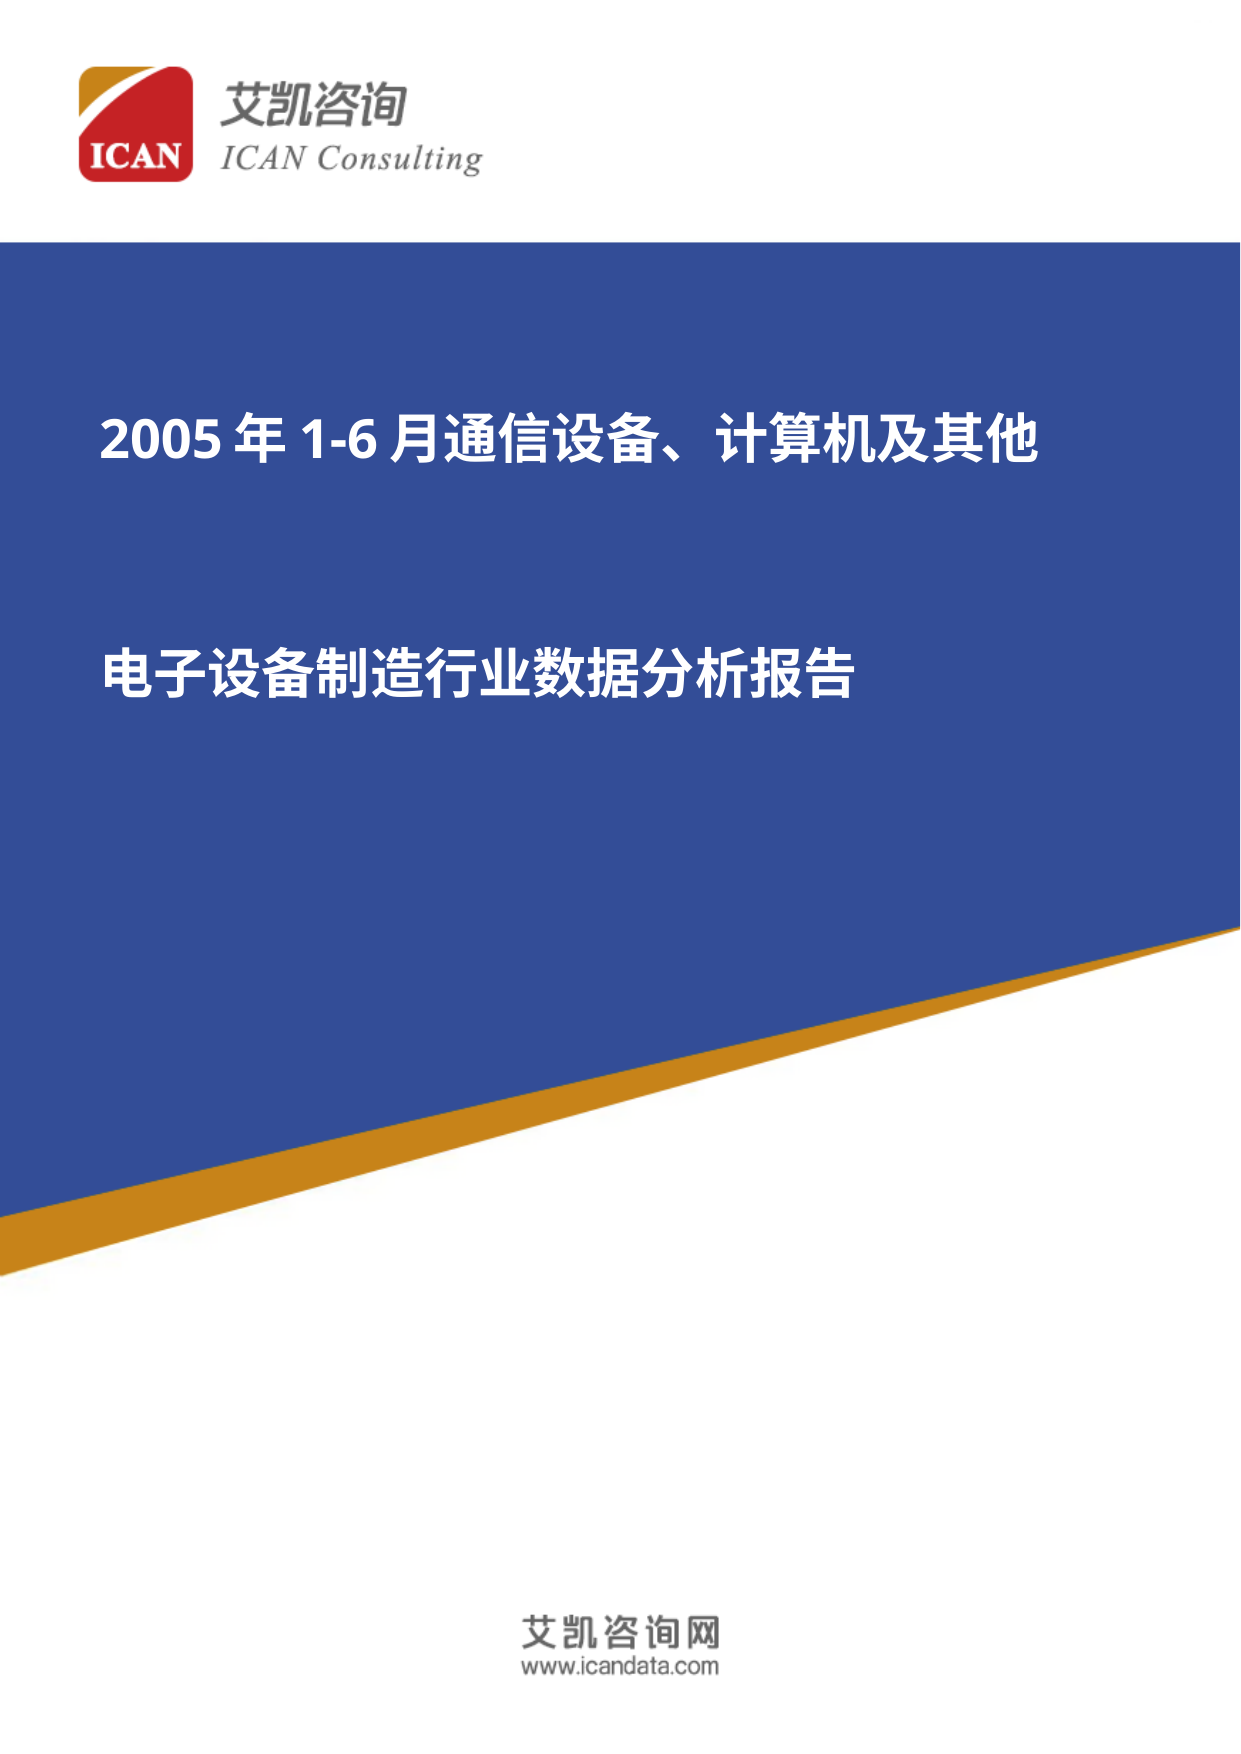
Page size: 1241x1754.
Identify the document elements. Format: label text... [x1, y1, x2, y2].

subtitle 2005年1-6月通信设备、计算机及其他电子设备制造行业数据分析报告 [99, 386, 1053, 718]
picture [0, 5, 1241, 1754]
